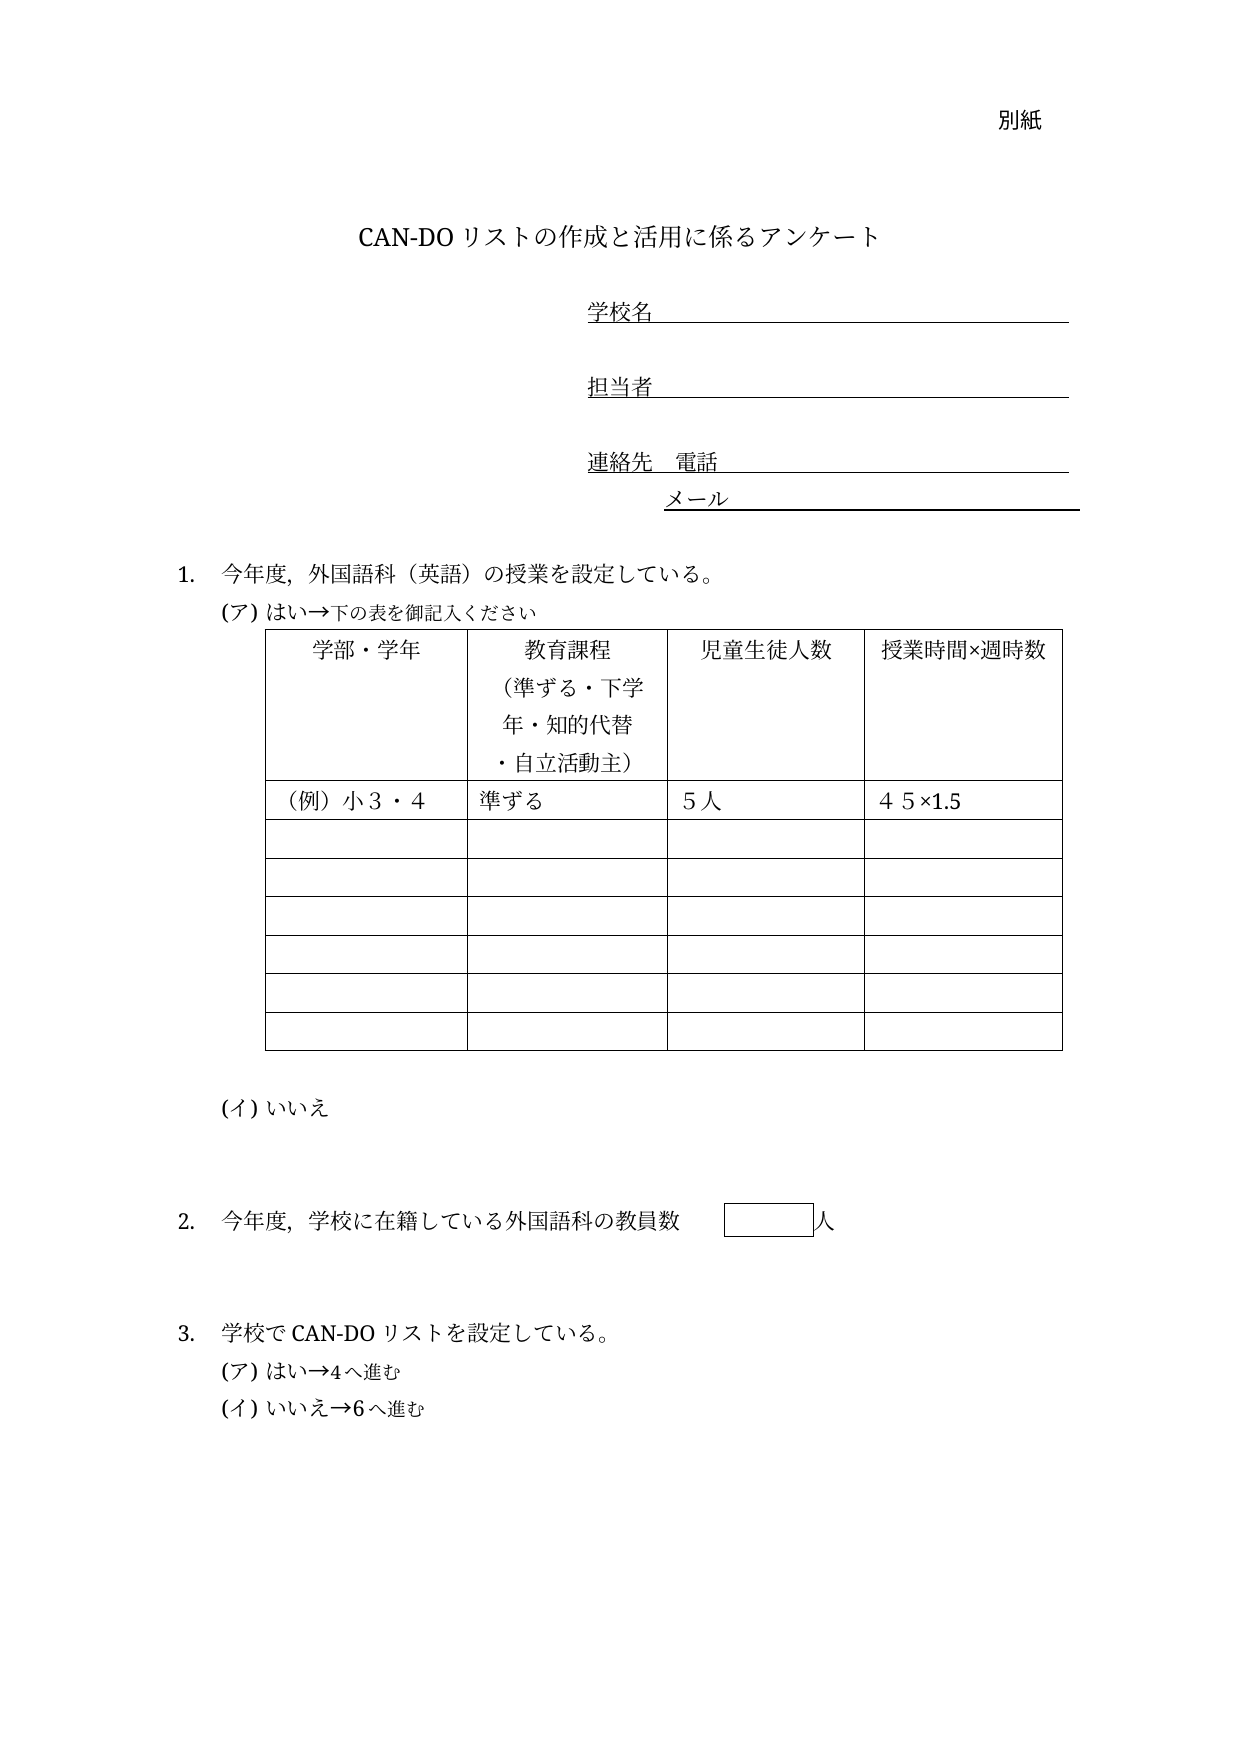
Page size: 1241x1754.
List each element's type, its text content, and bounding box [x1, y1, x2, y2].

table_cell [266, 1013, 467, 1050]
table_cell [865, 1013, 1062, 1050]
table_cell [865, 820, 1062, 857]
table_cell [668, 859, 864, 896]
table_header 授業時間×週時数 [865, 630, 1062, 780]
table_cell ４５×1.5 [865, 781, 1062, 819]
text CAN-DOリストの作成と活用に係るアンケート [177, 217, 1063, 254]
table_cell [266, 897, 467, 934]
list いいえ [221, 1089, 1063, 1126]
table_cell [668, 897, 864, 934]
text 担当者 [177, 367, 1063, 404]
list はい4へ進む [221, 1351, 1063, 1389]
table_cell [865, 974, 1062, 1012]
table_cell [865, 859, 1062, 896]
table_cell [468, 974, 667, 1012]
table_cell [468, 820, 667, 857]
table_cell 準ずる [468, 781, 667, 819]
table_cell [668, 936, 864, 973]
text 学校名 [177, 292, 1063, 329]
table_header 児童生徒人数 [668, 630, 864, 780]
table_cell [865, 897, 1062, 934]
table_cell [468, 897, 667, 934]
table_cell [865, 936, 1062, 973]
table_cell [468, 1013, 667, 1050]
table_cell [668, 820, 864, 857]
table_cell [266, 936, 467, 973]
list 今年度，外国語科（英語）の授業を設定している。 [177, 554, 1063, 592]
table_cell [468, 936, 667, 973]
list 今年度，学校に在籍している外国語科の教員数 人 [177, 1201, 1063, 1239]
table_header 学部・学年 [266, 630, 467, 780]
list 学校でCAN-DOリストを設定している。 [177, 1314, 1063, 1351]
table_cell （例）小３・４ [266, 781, 467, 819]
table_cell [668, 974, 864, 1012]
table_cell [266, 820, 467, 857]
table_cell [668, 1013, 864, 1050]
text 連絡先 電話 [177, 442, 1063, 479]
list はい下の表を御記入ください [221, 592, 1063, 629]
table_cell [468, 859, 667, 896]
text メール [177, 479, 1063, 517]
list いいえ6へ進む [221, 1389, 1063, 1426]
table_cell [266, 859, 467, 896]
table_header 教育課程 （準ずる・下学年・知的代替 ・自立活動主） [468, 630, 667, 780]
table_cell ５人 [668, 781, 864, 819]
table_cell [266, 974, 467, 1012]
